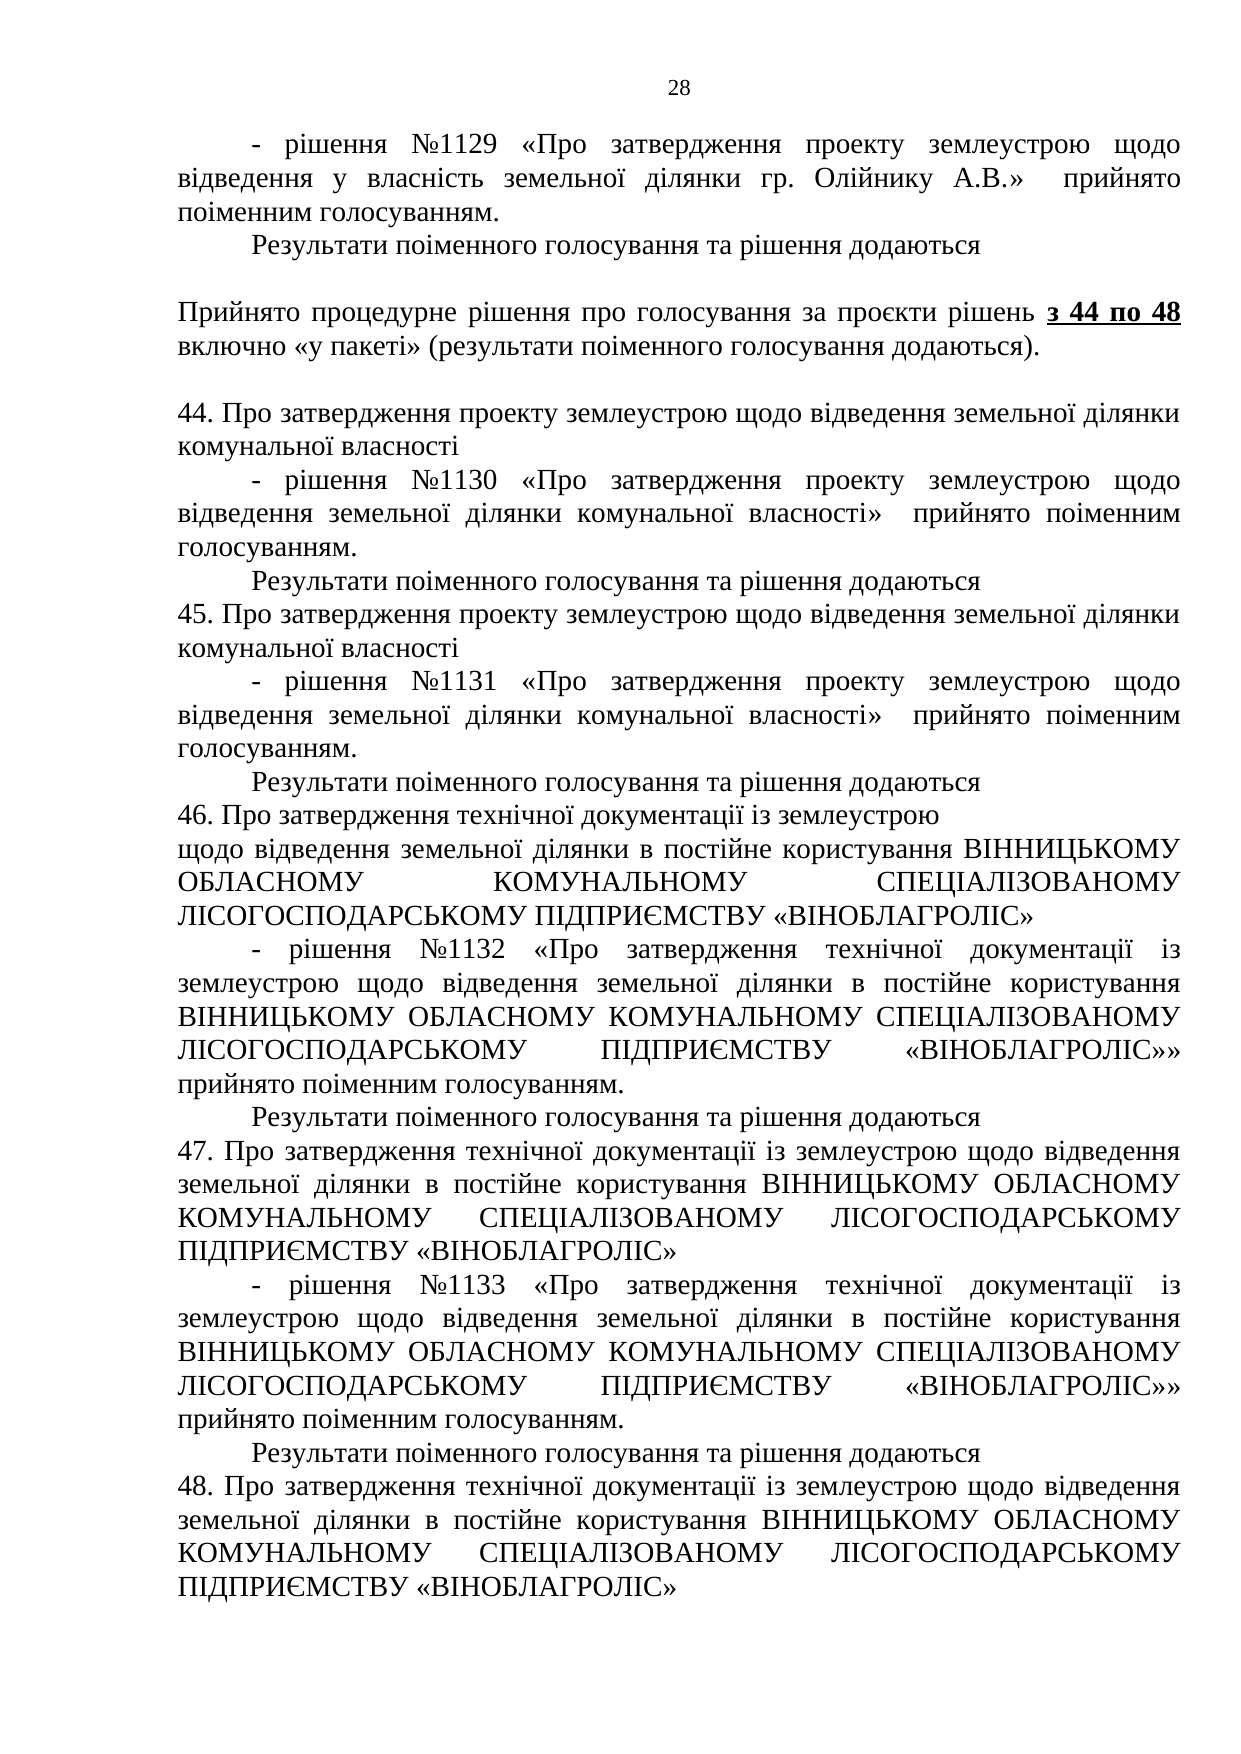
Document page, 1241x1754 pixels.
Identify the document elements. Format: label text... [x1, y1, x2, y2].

text 47. Про затвердження технічної документації із землеустрою щодо відведення земельної ділянки в постійне користування ВІННИЦЬКОМУ ОБЛАСНОМУ КОМУНАЛЬНОМУ СПЕЦІАЛІЗОВАНОМУ ЛІСОГОСПОДАРСЬКОМУ ПІДПРИЄМСТВУ «ВІНОБЛАГРОЛІС» [177, 1133, 1181, 1267]
text 45. Про затвердження проекту землеустрою щодо відведення земельної ділянки комунальної власності [177, 596, 1181, 663]
text Прийнято процедурне рішення про голосування за проєкти рішень з 44 по 48 включно «у пакеті» (результати поіменного голосування додаються). [177, 294, 1181, 361]
text 44. Про затвердження проекту землеустрою щодо відведення земельної ділянки комунальної власності [177, 395, 1181, 462]
text 48. Про затвердження технічної документації із землеустрою щодо відведення земельної ділянки в постійне користування ВІННИЦЬКОМУ ОБЛАСНОМУ КОМУНАЛЬНОМУ СПЕЦІАЛІЗОВАНОМУ ЛІСОГОСПОДАРСЬКОМУ ПІДПРИЄМСТВУ «ВІНОБЛАГРОЛІС» [177, 1468, 1181, 1602]
text Результати поіменного голосування та рішення додаються [177, 227, 1181, 261]
text - рішення №1132 «Про затвердження технічної документації із землеустрою щодо відведення земельної ділянки в постійне користування ВІННИЦЬКОМУ ОБЛАСНОМУ КОМУНАЛЬНОМУ СПЕЦІАЛІЗОВАНОМУ ЛІСОГОСПОДАРСЬКОМУ ПІДПРИЄМСТВУ «ВІНОБЛАГРОЛІС»» прийнято поіменним голосуванням. [177, 932, 1181, 1099]
text Результати поіменного голосування та рішення додаються [177, 1435, 1181, 1468]
text - рішення №1130 «Про затвердження проекту землеустрою щодо відведення земельної ділянки комунальної власності» прийнято поіменним голосуванням. [177, 462, 1181, 563]
text - рішення №1131 «Про затвердження проекту землеустрою щодо відведення земельної ділянки комунальної власності» прийнято поіменним голосуванням. [177, 663, 1181, 764]
text 46. Про затвердження технічної документації із землеустрою [177, 797, 1181, 831]
text Результати поіменного голосування та рішення додаються [177, 563, 1181, 596]
text Результати поіменного голосування та рішення додаються [177, 764, 1181, 797]
text - рішення №1133 «Про затвердження технічної документації із землеустрою щодо відведення земельної ділянки в постійне користування ВІННИЦЬКОМУ ОБЛАСНОМУ КОМУНАЛЬНОМУ СПЕЦІАЛІЗОВАНОМУ ЛІСОГОСПОДАРСЬКОМУ ПІДПРИЄМСТВУ «ВІНОБЛАГРОЛІС»» прийнято поіменним голосуванням. [177, 1267, 1181, 1435]
text - рішення №1129 «Про затвердження проекту землеустрою щодо відведення у власність земельної ділянки гр. Олійнику А.В.» прийнято поіменним голосуванням. [177, 127, 1181, 227]
text Результати поіменного голосування та рішення додаються [177, 1099, 1181, 1133]
text щодо відведення земельної ділянки в постійне користування ВІННИЦЬКОМУ ОБЛАСНОМУ КОМУНАЛЬНОМУ СПЕЦІАЛІЗОВАНОМУ ЛІСОГОСПОДАРСЬКОМУ ПІДПРИЄМСТВУ «ВІНОБЛАГРОЛІС» [177, 831, 1181, 932]
